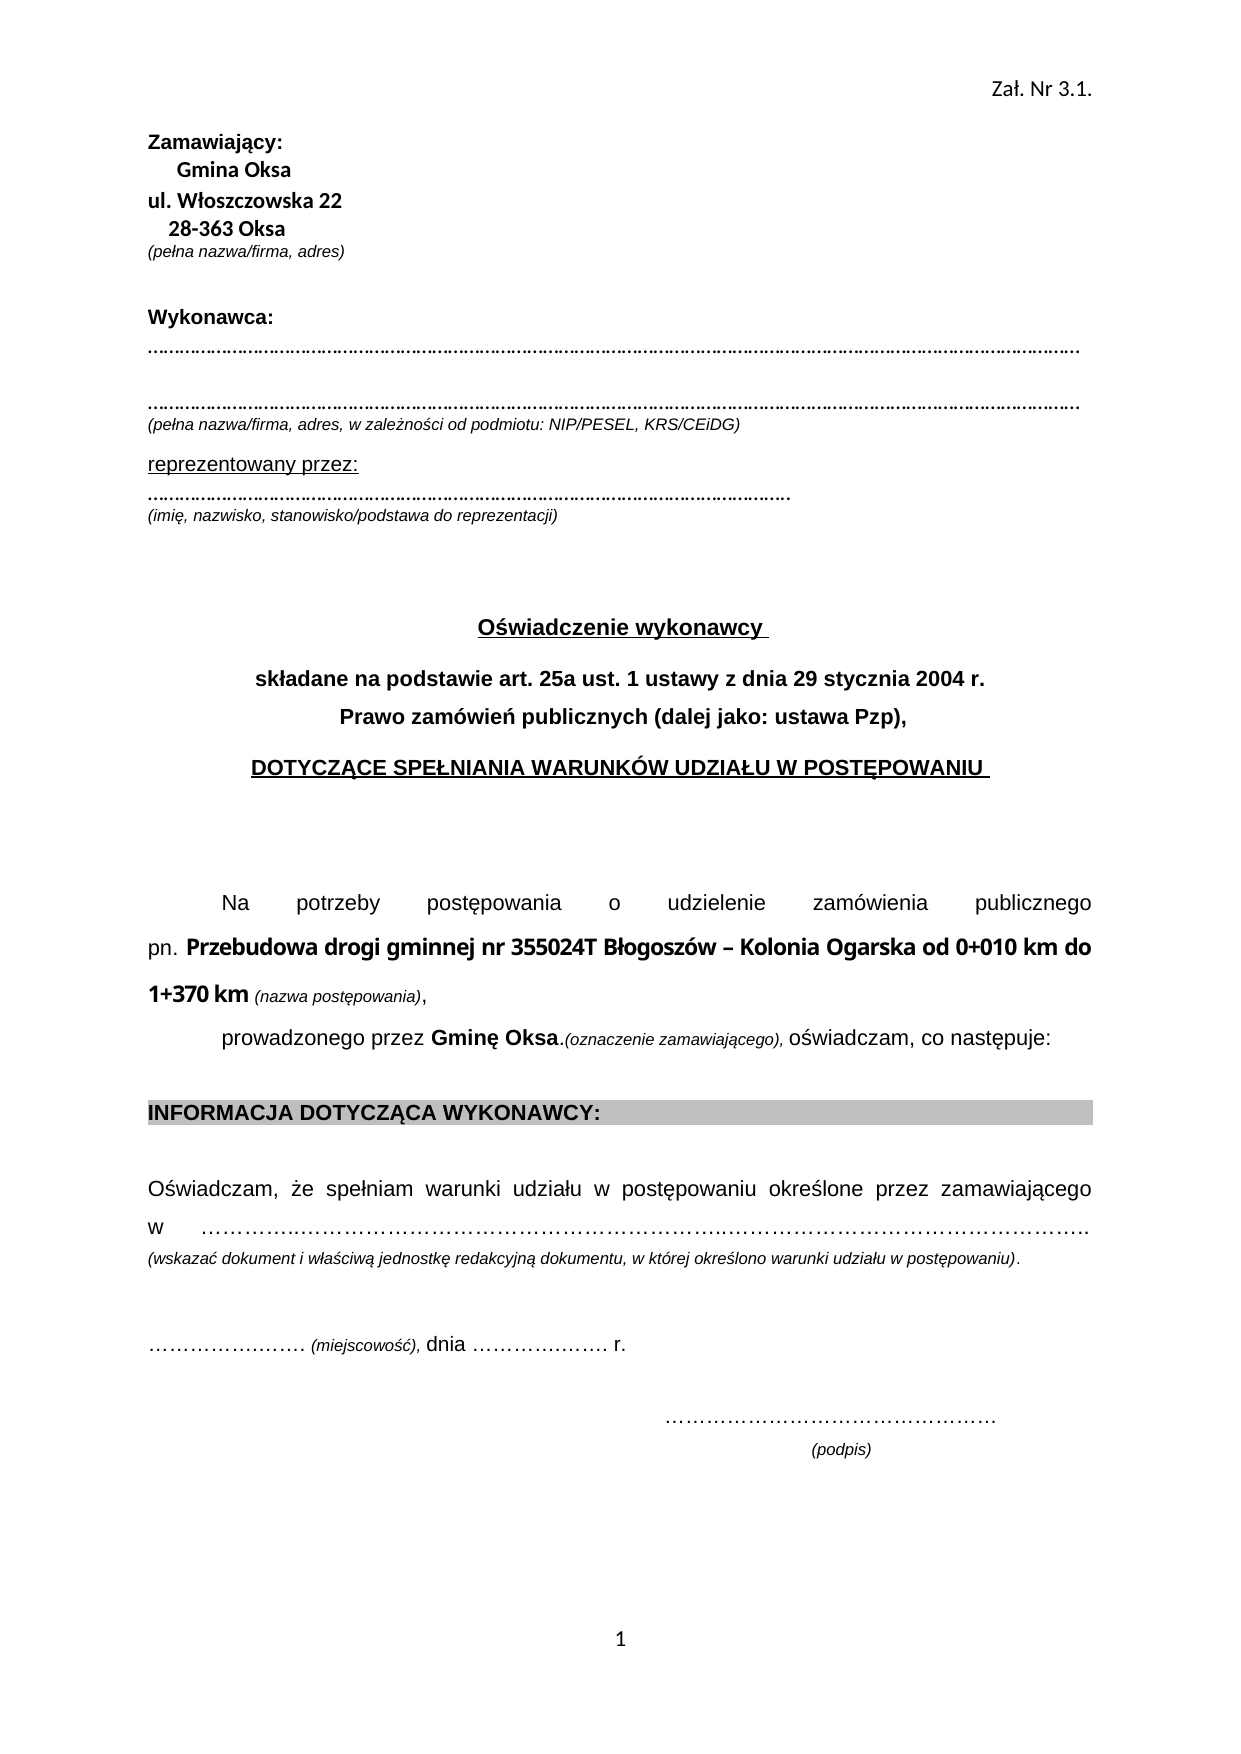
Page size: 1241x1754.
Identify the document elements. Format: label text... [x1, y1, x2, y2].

text prowadzonego przez Gminę Oksa.(oznaczenie zamawiającego), oświadczam, co następuje: [148, 1024, 1093, 1050]
text składane na podstawie art. 25a ust. 1 ustawy z dnia 29 stycznia 2004 r. [148, 666, 1093, 692]
text Oświadczam, że spełniam warunki udziału w postępowaniu określone przez zamawiającego w …………..…………………………………………………..………………………………………….. (wskazać dokument i właściwą jednostkę redakcyjną dokumentu, w której określono warunki udziału w postępowaniu). [148, 1176, 1093, 1268]
text DOTYCZĄCE SPEŁNIANIA WARUNKÓW UDZIAŁU W POSTĘPOWANIU [148, 754, 1093, 822]
text 28-363 Oksa [148, 214, 1093, 242]
text …………….……. (miejscowość), dnia ………….……. r. [148, 1332, 1093, 1356]
text ul. Włoszczowska 22 [148, 186, 1093, 214]
text Gmina Oksa [148, 156, 1093, 184]
text Na potrzeby postępowania o udzielenie zamówienia publicznego pn. Przebudowa drogi gminnej nr 355024T Błogoszów – Kolonia Ogarska od 0+010 km do 1+370 km (nazwa postępowania), [148, 890, 1093, 1009]
text …………………………………………………………………………………………………………………………………………………………… [148, 387, 1093, 415]
text (imię, nazwisko, stanowisko/podstawa do reprezentacji) [148, 506, 738, 525]
text Prawo zamówień publicznych (dalej jako: ustawa Pzp), [148, 704, 1093, 729]
text Wykonawca: [148, 305, 1093, 329]
text reprezentowany przez: [148, 452, 1093, 476]
text …………………………………………………………………………………………………………………………………………………………… [148, 331, 1093, 359]
text Oświadczenie wykonawcy [148, 614, 1093, 641]
text Zamawiający: [148, 130, 1093, 154]
text ………………………………………………………………………………………………………….. [148, 478, 1093, 506]
text (podpis) [738, 1439, 1093, 1459]
text (pełna nazwa/firma, adres, w zależności od podmiotu: NIP/PESEL, KRS/CEiDG) [148, 415, 1093, 434]
text ………………………………………… [148, 1403, 1093, 1427]
text INFORMACJA DOTYCZĄCA WYKONAWCY: [148, 1100, 1093, 1125]
text (pełna nazwa/firma, adres) [148, 242, 1093, 261]
